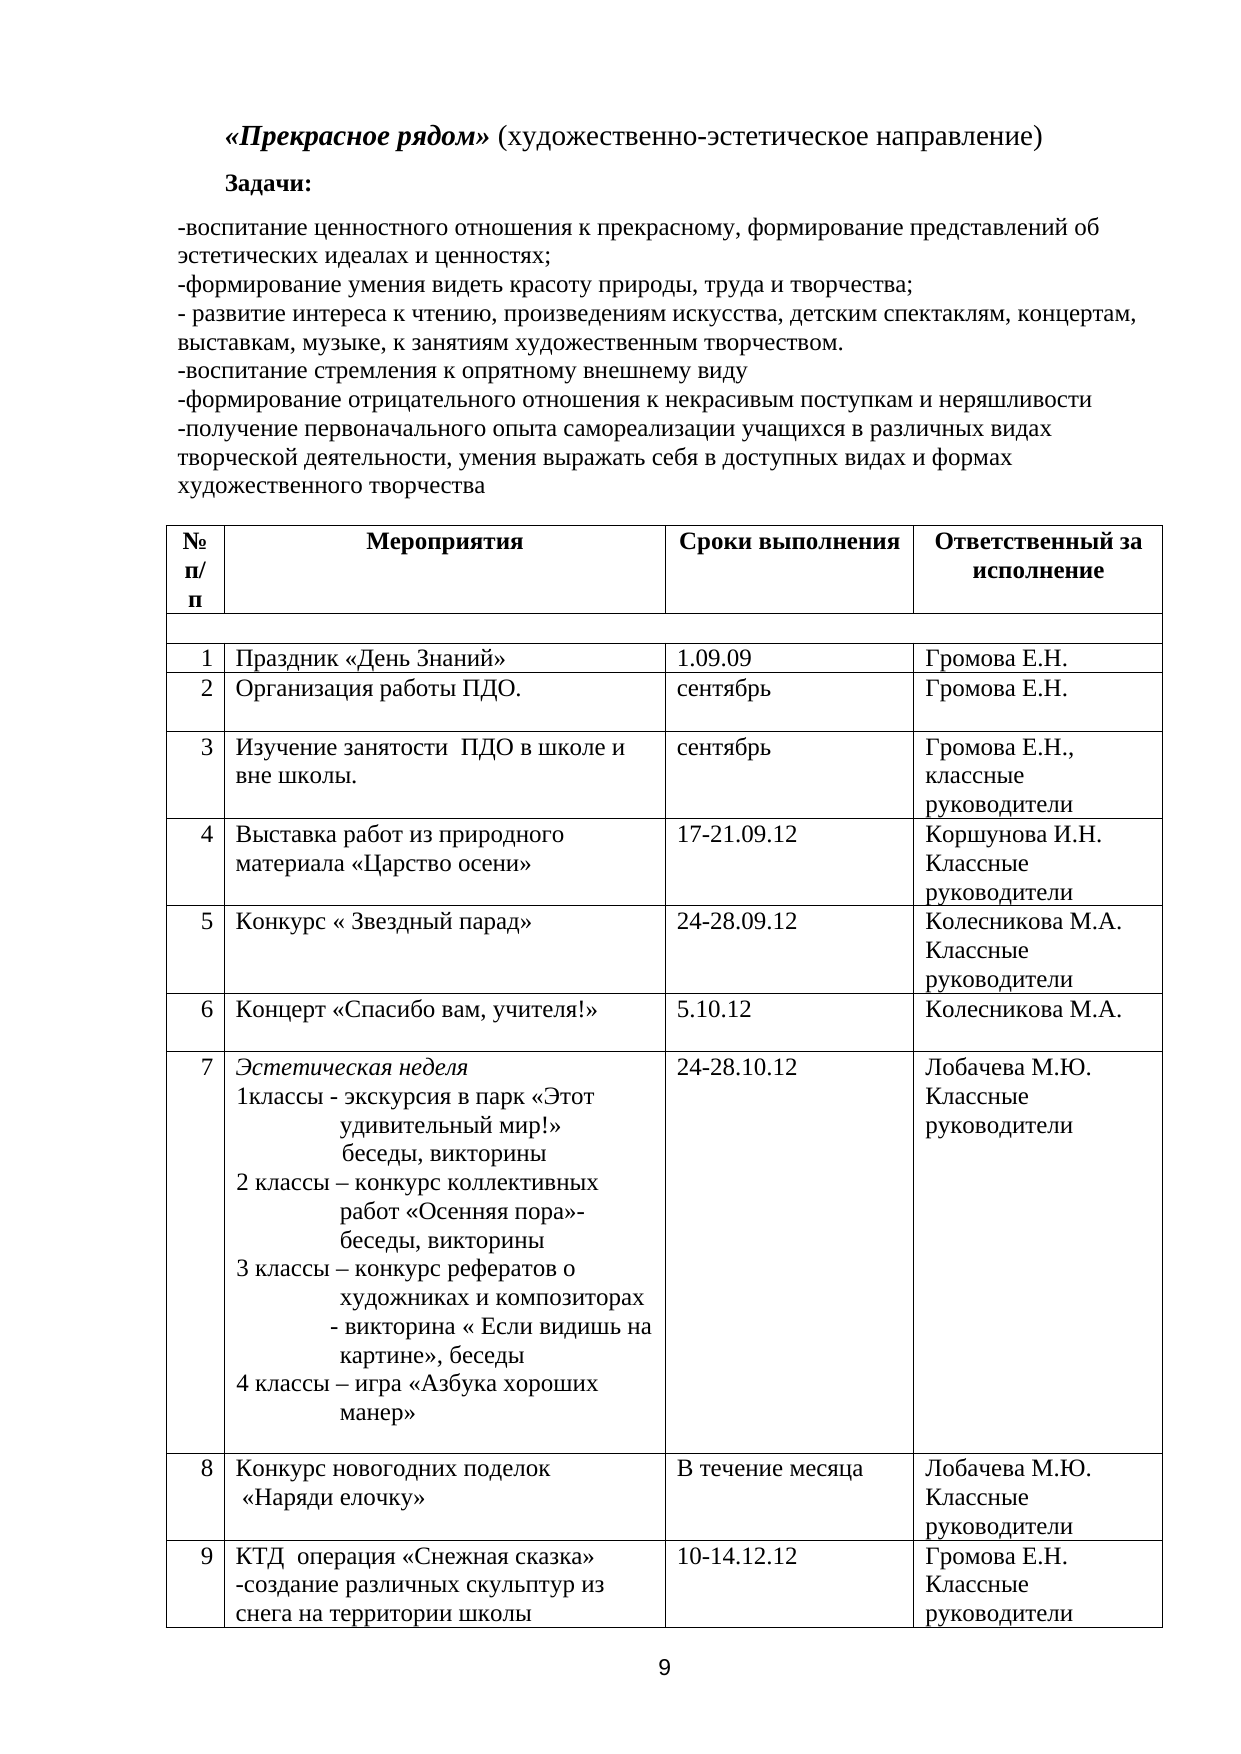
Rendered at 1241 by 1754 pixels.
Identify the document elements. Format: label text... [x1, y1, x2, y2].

table_header Сроки выполнения [666, 526, 913, 613]
table_cell Выставка работ из природного материала «Царство осени» [225, 819, 665, 905]
table_cell 24-28.09.12 [666, 906, 913, 993]
table_cell 1 [167, 644, 224, 672]
table_header Ответственный за исполнение [914, 526, 1162, 613]
table_cell Колесникова М.А. [914, 994, 1162, 1051]
table_header Мероприятия [225, 526, 665, 613]
text -воспитание стремления к опрятному внешнему виду [177, 355, 1152, 384]
table_cell КТД операция «Снежная сказка» -создание различных скульптур из снега на территории школы [225, 1541, 665, 1627]
text Задачи: [177, 168, 1152, 197]
table_cell 4 [167, 819, 224, 905]
table_cell Эстетическая неделя 1классы - экскурсия в парк «Этот удивительный мир!» беседы, викторины 2 классы – конкурс коллективных работ «Осенняя пора»- беседы, викторины 3 классы – конкурс рефератов о художниках и композиторах - викторина « Если видишь на картине», беседы 4 классы – игра «Азбука хороших манер» [225, 1052, 665, 1452]
table_cell 24-28.10.12 [666, 1052, 913, 1452]
text - развитие интереса к чтению, произведениям искусства, детским спектаклям, концертам, выставкам, музыке, к занятиям художественным творчеством. [177, 298, 1152, 355]
table_cell 5.10.12 [666, 994, 913, 1051]
table_cell Праздник «День Знаний» [225, 644, 665, 672]
table_cell Колесникова М.А. Классные руководители [914, 906, 1162, 993]
table_cell Коршунова И.Н. Классные руководители [914, 819, 1162, 905]
table_cell В течение месяца [666, 1454, 913, 1540]
table_cell 8 [167, 1454, 224, 1540]
table_header № п/п [167, 526, 224, 613]
text «Прекрасное рядом» (художественно-эстетическое направление) [177, 118, 1152, 152]
table_cell 9 [167, 1541, 224, 1627]
table_cell Лобачева М.Ю. Классные руководители [914, 1052, 1162, 1452]
table_cell 7 [167, 1052, 224, 1452]
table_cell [914, 1541, 1162, 1627]
table_cell 10-14.12.12 [666, 1541, 913, 1627]
table_cell Громова Е.Н., классные руководители [914, 732, 1162, 818]
text -получение первоначального опыта самореализации учащихся в различных видах творческой деятельности, умения выражать себя в доступных видах и формах художественного творчества [177, 413, 1152, 499]
table_cell 2 [167, 673, 224, 731]
table_cell 6 [167, 994, 224, 1051]
table_cell Организация работы ПДО. [225, 673, 665, 731]
table_cell Конкурс новогодних поделок «Наряди елочку» [225, 1454, 665, 1540]
table_cell Громова Е.Н. [914, 644, 1162, 672]
table_cell [167, 614, 1162, 642]
text -воспитание ценностного отношения к прекрасному, формирование представлений об эстетических идеалах и ценностях; [177, 212, 1152, 269]
table_cell 5 [167, 906, 224, 993]
table_cell Изучение занятости ПДО в школе и вне школы. [225, 732, 665, 818]
table_cell Концерт «Спасибо вам, учителя!» [225, 994, 665, 1051]
table_cell сентябрь [666, 673, 913, 731]
table_cell сентябрь [666, 732, 913, 818]
table_cell 17-21.09.12 [666, 819, 913, 905]
text -формирование отрицательного отношения к некрасивым поступкам и неряшливости [177, 384, 1152, 413]
table_cell Лобачева М.Ю. Классные руководители [914, 1454, 1162, 1540]
table_cell Громова Е.Н. [914, 673, 1162, 731]
table_cell Конкурс « Звездный парад» [225, 906, 665, 993]
text -формирование умения видеть красоту природы, труда и творчества; [177, 269, 1152, 298]
table_cell 1.09.09 [666, 644, 913, 672]
table_cell 3 [167, 732, 224, 818]
